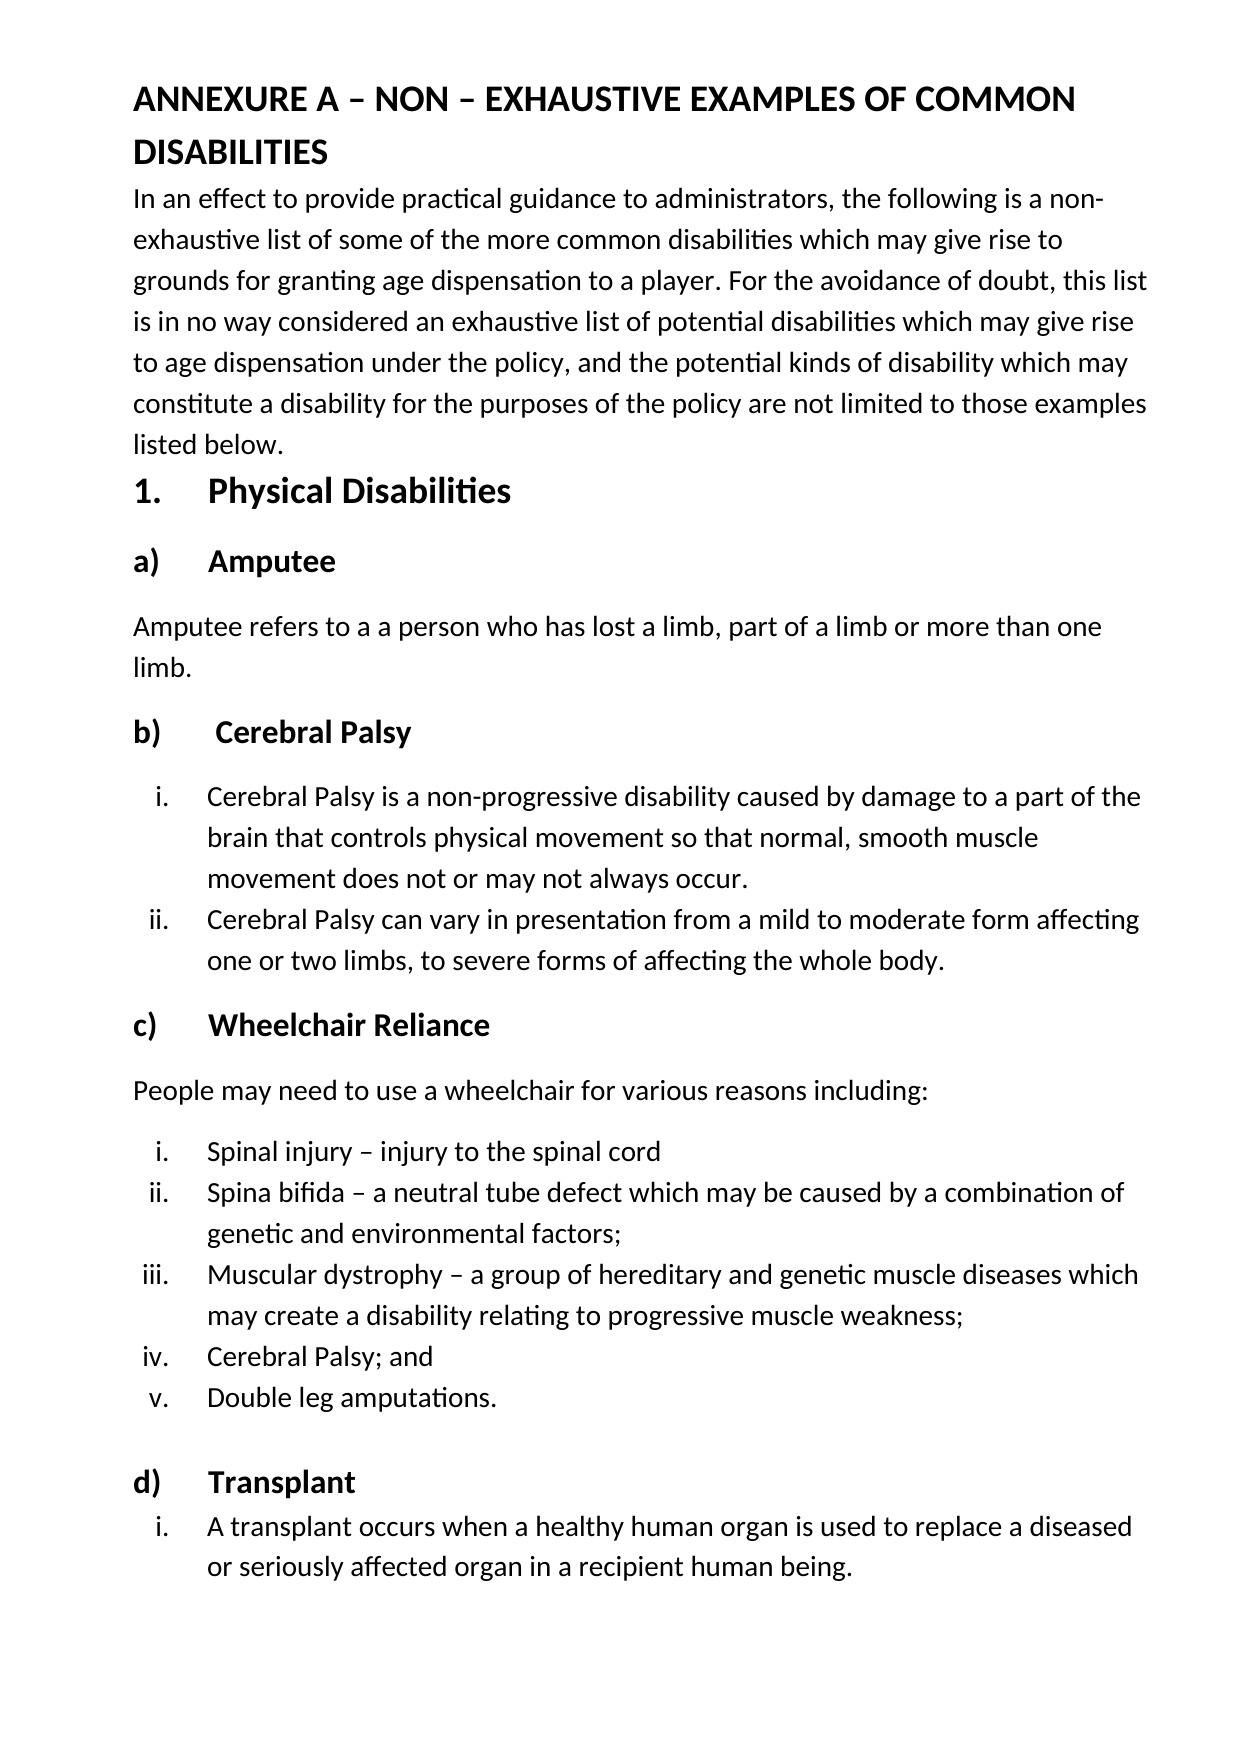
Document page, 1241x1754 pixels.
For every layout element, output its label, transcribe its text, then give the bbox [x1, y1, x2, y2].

list Cerebral Palsy can vary in presentation from a mild to moderate form affecting one or two limbs, to severe forms of affecting the whole body. [169, 901, 1165, 978]
list Double leg amputations. [169, 1379, 1165, 1414]
text c) Wheelchair Reliance [133, 1004, 1165, 1045]
text People may need to use a wheelchair for various reasons including: [133, 1072, 1165, 1107]
list Muscular dystrophy – a group of hereditary and genetic muscle diseases which may create a disability relating to progressive muscle weakness; [169, 1256, 1165, 1333]
text b) Cerebral Palsy [133, 711, 1165, 752]
list Spina bifida – a neutral tube defect which may be caused by a combination of genetic and environmental factors; [169, 1174, 1165, 1251]
list ANNEXURE A – NON – EXHAUSTIVE EXAMPLES OF COMMON DISABILITIES [133, 75, 1165, 173]
list Spinal injury – injury to the spinal cord [169, 1133, 1165, 1169]
list Cerebral Palsy; and [169, 1338, 1165, 1374]
list A transplant occurs when a healthy human organ is used to replace a diseased or seriously affected organ in a recipient human being. [169, 1508, 1165, 1584]
text Amputee refers to a a person who has lost a limb, part of a limb or more than one limb. [133, 608, 1165, 685]
list d) Transplant [133, 1461, 1165, 1502]
list Cerebral Palsy is a non-progressive disability caused by damage to a part of the brain that controls physical movement so that normal, smooth muscle movement does not or may not always occur. [169, 778, 1165, 896]
list Physical Disabilities [133, 467, 1165, 513]
text a) Amputee [133, 541, 1165, 581]
list In an effect to provide practical guidance to administrators, the following is a non-exhaustive list of some of the more common disabilities which may give rise to grounds for granting age dispensation to a player. For the avoidance of doubt, this list is in no way considered an exhaustive list of potential disabilities which may give rise to age dispensation under the policy, and the potential kinds of disability which may constitute a disability for the purposes of the policy are not limited to those examples listed below. [133, 180, 1165, 462]
